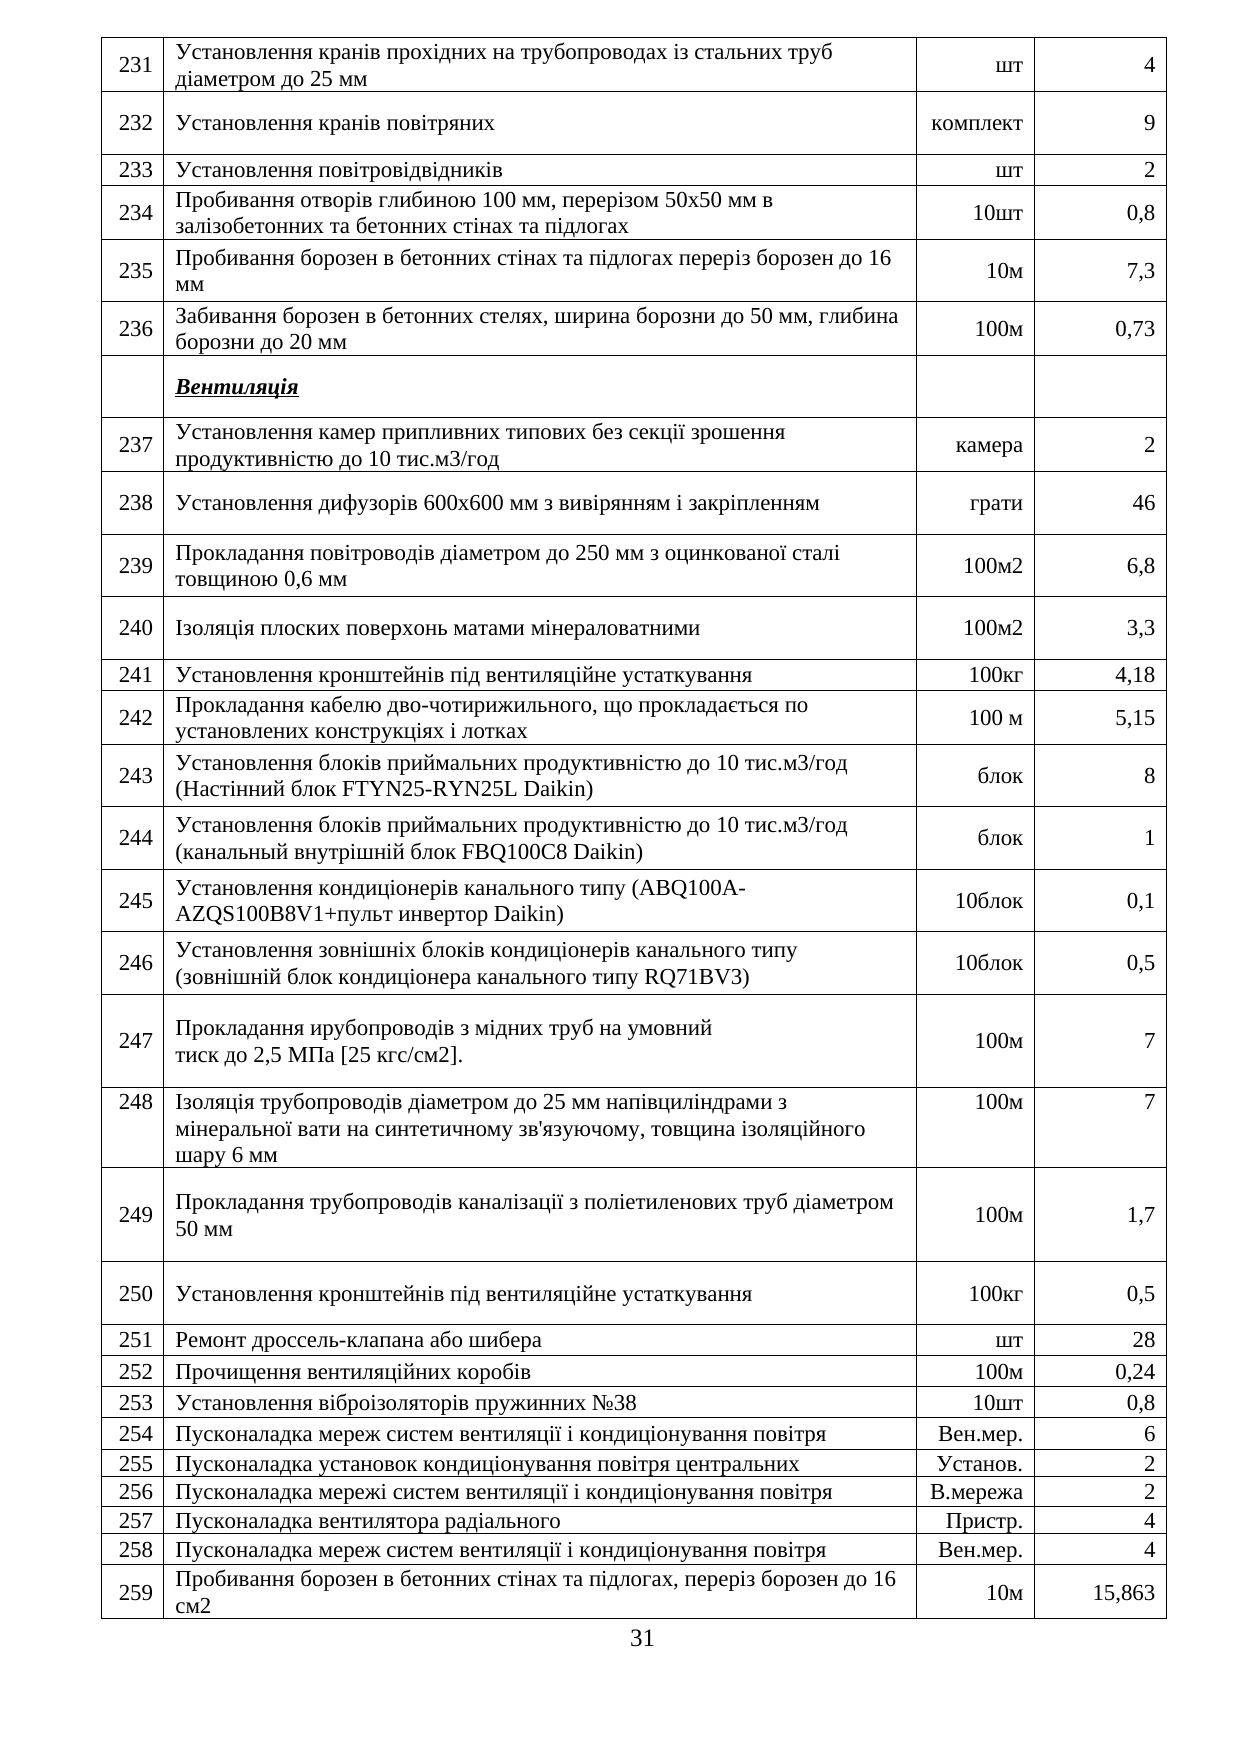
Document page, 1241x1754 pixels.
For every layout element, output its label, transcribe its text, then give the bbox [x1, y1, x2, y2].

table_cell грати [917, 472, 1034, 533]
table_cell шт [917, 38, 1034, 91]
table_cell 7,3 [1035, 240, 1166, 301]
table_cell 248 [102, 1088, 163, 1167]
table_cell 10шт [917, 186, 1034, 238]
table_cell 4 [1035, 1534, 1166, 1564]
table_cell 4,18 [1035, 660, 1166, 690]
table_cell Вен.мер. [917, 1418, 1034, 1448]
table_cell Установлення блоків приймальних продуктивністю до 10 тис.м3/год (Настінний блок FTYN25-RYN25L Dаіkіn) [164, 745, 916, 806]
table_cell 232 [102, 92, 163, 153]
table_cell 100 м [917, 691, 1034, 743]
table_cell 249 [102, 1168, 163, 1261]
table_cell 258 [102, 1534, 163, 1564]
table_cell 1,7 [1035, 1168, 1166, 1261]
table_cell Пусконаладка установок кондиціонування повітря центральних [164, 1450, 916, 1476]
table_cell Пусконаладка мереж систем вентиляції і кондиціонування повітря [164, 1534, 916, 1564]
table_cell 253 [102, 1387, 163, 1417]
table_cell [1035, 356, 1166, 417]
table_cell 28 [1035, 1325, 1166, 1355]
table_cell 100м2 [917, 597, 1034, 658]
table_cell 241 [102, 660, 163, 690]
table_cell 15,863 [1035, 1565, 1166, 1618]
table_cell 0,1 [1035, 870, 1166, 931]
table_cell Установлення кронштейнів під вентиляційне устаткування [164, 1262, 916, 1323]
table_cell блок [917, 807, 1034, 868]
table_cell Установлення кранів прохідних на трубопроводах із стальних труб діаметром до 25 мм [164, 38, 916, 91]
table_cell 257 [102, 1507, 163, 1533]
table_cell 240 [102, 597, 163, 658]
table_cell 6 [1035, 1418, 1166, 1448]
table_cell Установлення камер припливних типових без секції зрошення продуктивністю до 10 тис.м3/год [164, 418, 916, 471]
table_cell 251 [102, 1325, 163, 1355]
table_cell Прочищення вентиляційних коробів [164, 1356, 916, 1386]
table_cell 100м [917, 1356, 1034, 1386]
table_cell 100м [917, 1168, 1034, 1261]
table_cell камеpа [917, 418, 1034, 471]
table_cell Пробивання борозен в бетонних стінах та підлогах переріз борозен до 16 мм [164, 240, 916, 301]
table_cell Пробивання борозен в бетонних стінах та підлогах, переріз борозен до 16 см2 [164, 1565, 916, 1618]
table_cell Прокладання повітроводів діаметром до 250 мм з оцинкованої сталі товщиною 0,6 мм [164, 535, 916, 596]
table_cell блок [917, 745, 1034, 806]
table_cell Ізоляція плоских поверхонь матами мінераловатними [164, 597, 916, 658]
table_cell комплект [917, 92, 1034, 153]
table_cell Пусконаладка мережі систем вентиляції і кондиціонування повітря [164, 1477, 916, 1506]
table_cell шт [917, 155, 1034, 185]
table_cell 7 [1035, 995, 1166, 1087]
table_cell Установлення зовнішніх блоків кондиціонерів канального типу (зовнішній блок кондиціонера канального типу RQ71BV3) [164, 932, 916, 993]
table_cell 5,15 [1035, 691, 1166, 743]
table_cell 256 [102, 1477, 163, 1506]
table_cell 2 [1035, 1477, 1166, 1506]
table_cell 10блок [917, 932, 1034, 993]
table_cell 238 [102, 472, 163, 533]
table_cell Вен.мер. [917, 1534, 1034, 1564]
table_cell Прокладання кабелю дво-чотирижильного, що прокладається по установлених конструкціях і лотках [164, 691, 916, 743]
table_cell 100м [917, 995, 1034, 1087]
table_cell 2 [1035, 1450, 1166, 1476]
table_cell 10блок [917, 870, 1034, 931]
table_cell 235 [102, 240, 163, 301]
table_cell 0,8 [1035, 186, 1166, 238]
table_cell [917, 356, 1034, 417]
table_cell 0,73 [1035, 302, 1166, 355]
table_cell 10м [917, 1565, 1034, 1618]
table_cell 231 [102, 38, 163, 91]
table_cell Прокладання ирубопроводів з мiдних труб на умовний тиск до 2,5 МПа [25 кгс/см2]. [164, 995, 916, 1087]
table_cell 259 [102, 1565, 163, 1618]
table_cell 239 [102, 535, 163, 596]
table_cell Забивання борозен в бетонних стелях, ширина борозни до 50 мм, глибина борозни до 20 мм [164, 302, 916, 355]
table_cell Установлення кронштейнів під вентиляційне устаткування [164, 660, 916, 690]
table_cell [102, 356, 163, 417]
table_cell 234 [102, 186, 163, 238]
table_cell Пристр. [917, 1507, 1034, 1533]
table_cell 2 [1035, 155, 1166, 185]
table_cell 0,8 [1035, 1387, 1166, 1417]
table_cell 250 [102, 1262, 163, 1323]
table_cell Вентиляція [164, 356, 916, 417]
table_cell 247 [102, 995, 163, 1087]
table_cell 9 [1035, 92, 1166, 153]
table_cell 0,24 [1035, 1356, 1166, 1386]
table_cell Установ. [917, 1450, 1034, 1476]
table_cell 255 [102, 1450, 163, 1476]
table_cell Установлення кранів повітряних [164, 92, 916, 153]
table_cell 243 [102, 745, 163, 806]
table_cell 4 [1035, 1507, 1166, 1533]
table_cell Установлення кондиціонерів канального типу (АBQ100А-АZQS100B8V1+пульт инвертор Dаіkіn) [164, 870, 916, 931]
table_cell 100м [917, 302, 1034, 355]
table_cell 4 [1035, 38, 1166, 91]
table_cell 254 [102, 1418, 163, 1448]
table_cell 246 [102, 932, 163, 993]
table_cell 236 [102, 302, 163, 355]
table_cell 46 [1035, 472, 1166, 533]
table_cell 100кг [917, 660, 1034, 690]
table_cell 245 [102, 870, 163, 931]
table_cell Установлення блоків приймальних продуктивністю до 10 тис.м3/год (канальный внутрішній блок FBQ100С8 Dаіkіn) [164, 807, 916, 868]
table_cell 8 [1035, 745, 1166, 806]
table_cell Прокладання трубопроводів каналізації з поліетиленових труб діаметром 50 мм [164, 1168, 916, 1261]
table_cell Ізоляція трубопроводів діаметром до 25 мм напівциліндрами з мінеральної вати на синтетичному зв'язуючому, товщина ізоляційного шару 6 мм [164, 1088, 916, 1167]
table_cell 0,5 [1035, 1262, 1166, 1323]
table_cell 252 [102, 1356, 163, 1386]
table_cell Установлення віброізоляторів пружинних №38 [164, 1387, 916, 1417]
table_cell Пробивання отворів глибиною 100 мм, перерізом 50х50 мм в залізобетонних та бетонних стінах та підлогах [164, 186, 916, 238]
table_cell 6,8 [1035, 535, 1166, 596]
table_cell 233 [102, 155, 163, 185]
table_cell 2 [1035, 418, 1166, 471]
table_cell Установлення повітровідвідників [164, 155, 916, 185]
table_cell 100м2 [917, 535, 1034, 596]
table_cell 10м [917, 240, 1034, 301]
table_cell 244 [102, 807, 163, 868]
table_cell 242 [102, 691, 163, 743]
table_cell Установлення дифузорів 600х600 мм з вивірянням і закріпленням [164, 472, 916, 533]
table_cell 7 [1035, 1088, 1166, 1167]
table_cell шт [917, 1325, 1034, 1355]
table_cell 100м [917, 1088, 1034, 1167]
table_cell Ремонт дроссель-клапана або шибера [164, 1325, 916, 1355]
table_cell В.мережа [917, 1477, 1034, 1506]
table_cell 1 [1035, 807, 1166, 868]
table_cell 10шт [917, 1387, 1034, 1417]
table_cell 0,5 [1035, 932, 1166, 993]
table_cell Пусконаладка мереж систем вентиляції і кондиціонування повітря [164, 1418, 916, 1448]
table_cell Пусконаладка вентилятора радіального [164, 1507, 916, 1533]
table_cell 100кг [917, 1262, 1034, 1323]
table_cell 237 [102, 418, 163, 471]
table_cell 3,3 [1035, 597, 1166, 658]
